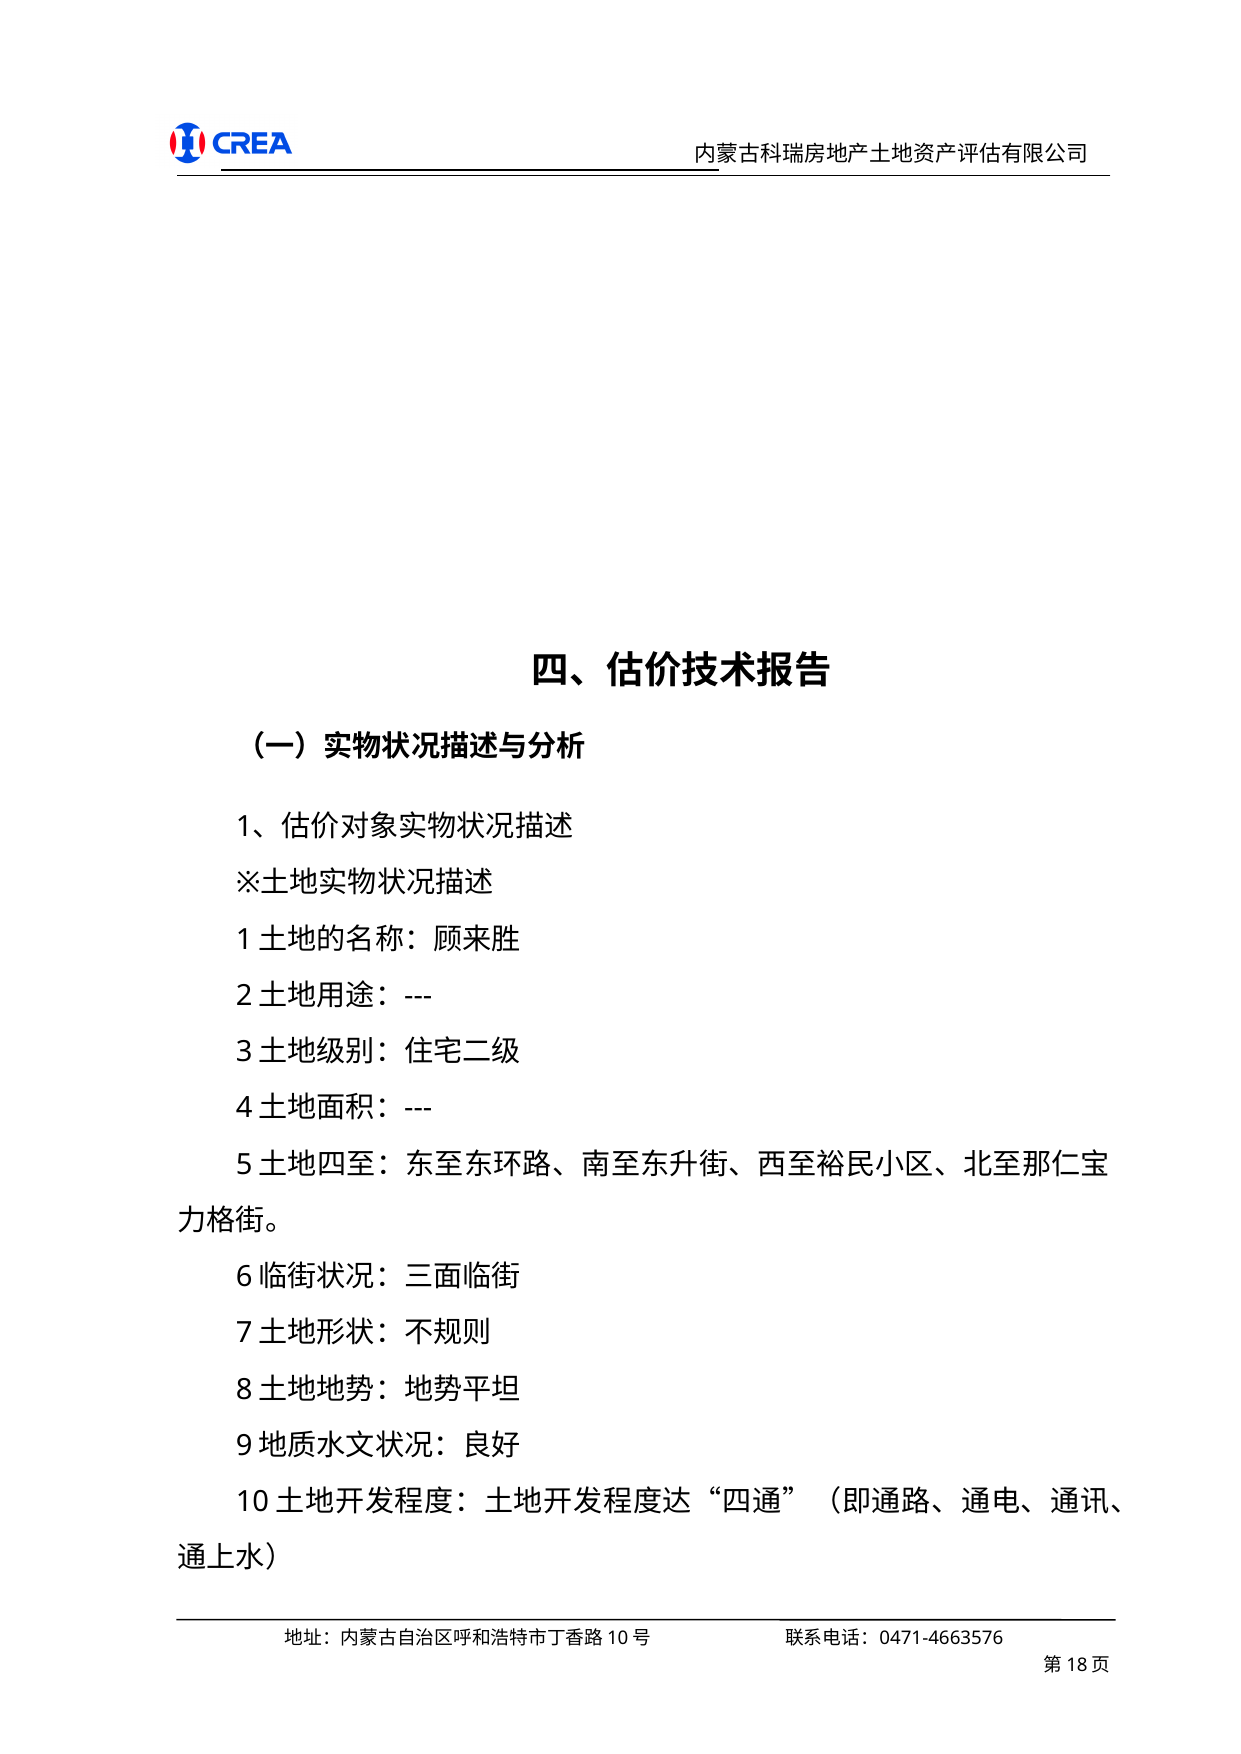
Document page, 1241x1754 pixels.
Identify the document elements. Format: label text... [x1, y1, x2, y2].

text ※土地实物状况描述 [177, 848, 1110, 904]
text 9地质水文状况：良好 [177, 1410, 1110, 1467]
text 3土地级别：住宅二级 [177, 1017, 1110, 1073]
text 1土地的名称：顾来胜 [177, 904, 1110, 960]
text 6临街状况：三面临街 [177, 1242, 1110, 1298]
text 四、估价技术报告 [177, 639, 1110, 695]
text 1、估价对象实物状况描述 [177, 792, 1110, 848]
subtitle （一）实物状况描述与分析 [177, 722, 1110, 764]
text 4土地面积：--- [177, 1073, 1110, 1129]
picture [155, 114, 299, 168]
text 10土地开发程度：土地开发程度达“四通”（即通路、通电、通讯、通上水） [177, 1467, 1110, 1579]
text 2土地用途：--- [177, 960, 1110, 1017]
text 5土地四至：东至东环路、南至东升街、西至裕民小区、北至那仁宝力格街。 [177, 1129, 1110, 1242]
text 7土地形状：不规则 [177, 1298, 1110, 1354]
text 8土地地势：地势平坦 [177, 1354, 1110, 1410]
